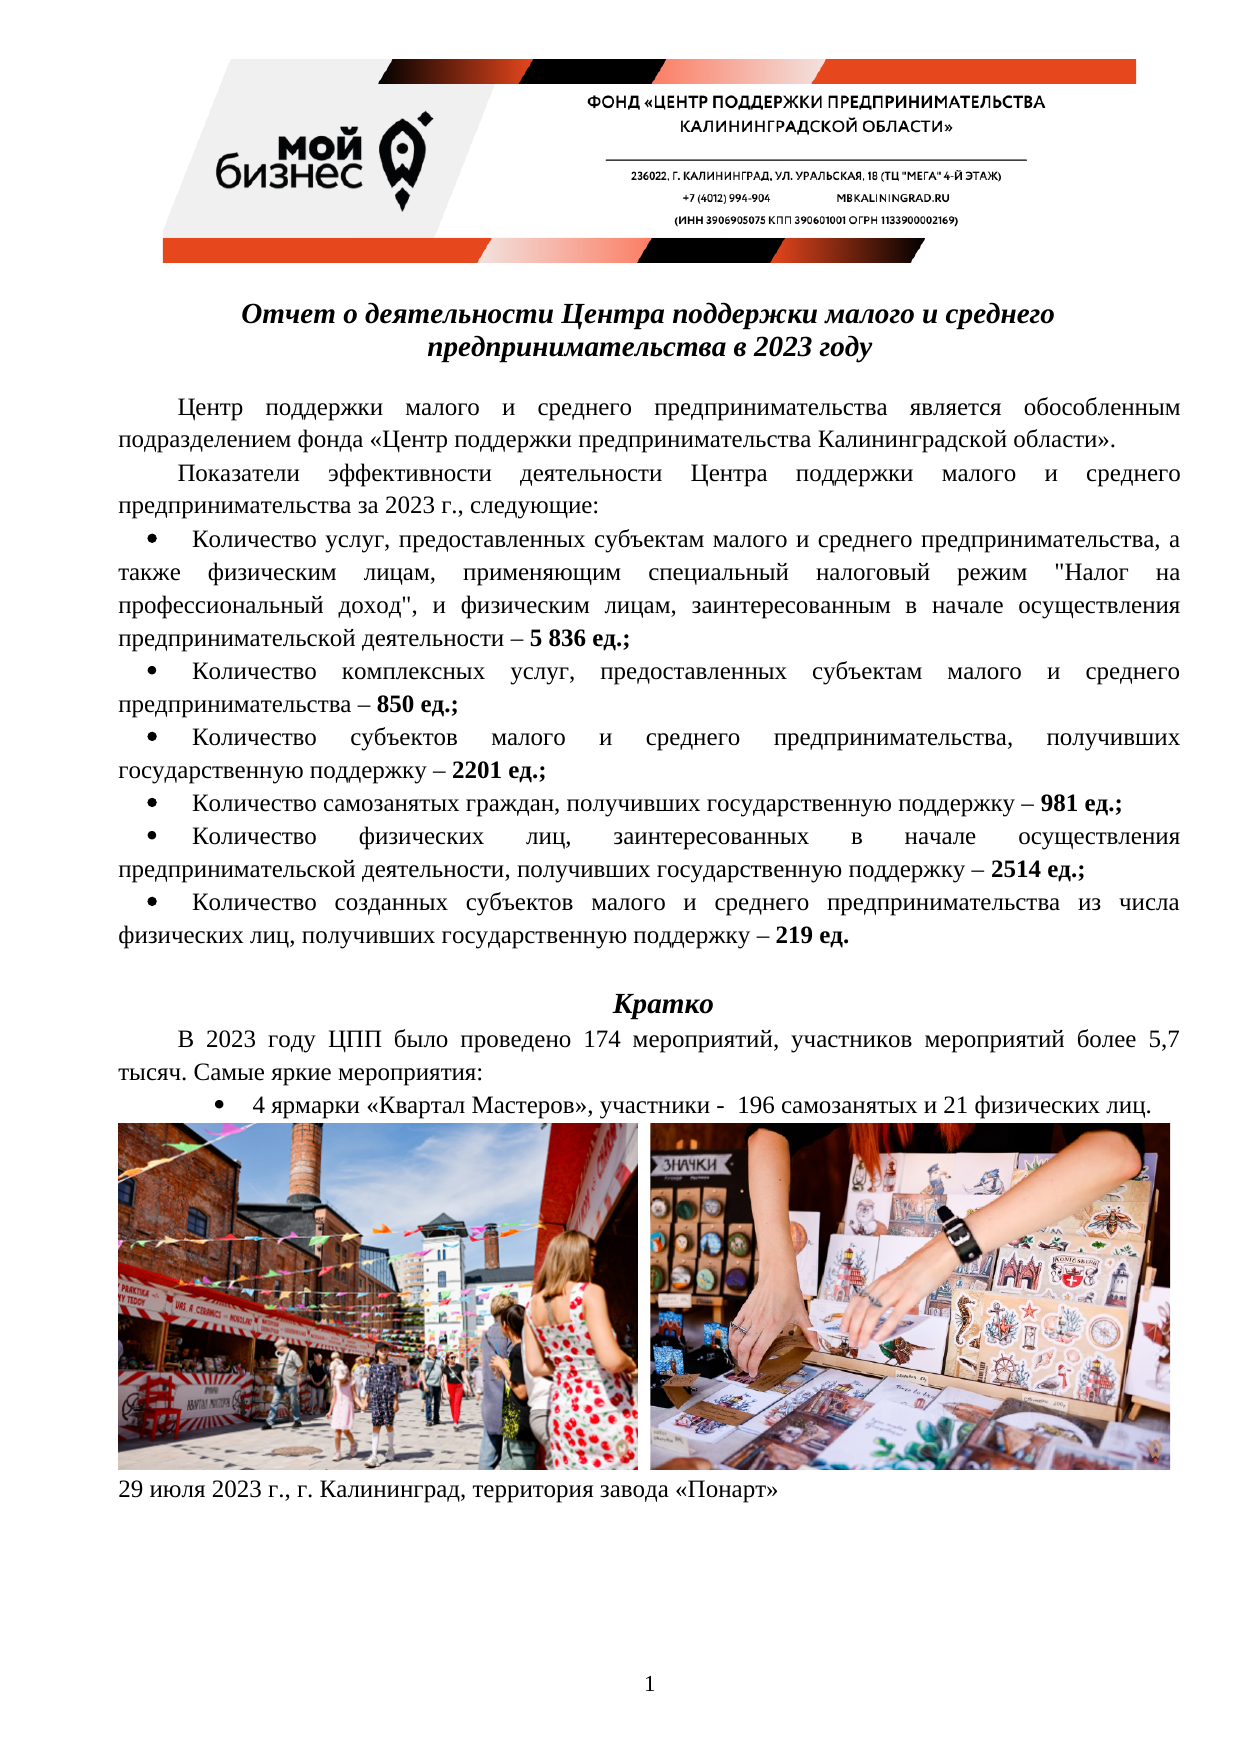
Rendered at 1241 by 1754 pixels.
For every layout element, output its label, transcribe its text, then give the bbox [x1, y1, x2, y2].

list Количество физических лиц, заинтересованных в начале осуществления предпринимательской деятельности, получивших государственную поддержку – 2514 ед.; [118, 821, 1181, 883]
list Количество услуг, предоставленных субъектам малого и среднего предпринимательства, а также физическим лицам, применяющим специальный налоговый режим "Налог на профессиональный доход", и физическим лицам, заинтересованным в начале осуществления предпринимательской деятельности – 5 836 ед.; [118, 524, 1181, 651]
list Количество комплексных услуг, предоставленных субъектам малого и среднего предпринимательства – 850 ед.; [118, 656, 1181, 717]
text Центр поддержки малого и среднего предпринимательства является обособленным подразделением фонда «Центр поддержки предпринимательства Калининградской области». [118, 392, 1181, 453]
picture [162, 59, 1137, 263]
text 29 июля 2023 г., г. Калининград, территория завода «Понарт» [118, 1474, 1181, 1503]
list Количество самозанятых граждан, получивших государственную поддержку – 981 ед.; [118, 788, 1181, 817]
list Количество субъектов малого и среднего предпринимательства, получивших государственную поддержку – 2201 ед.; [118, 722, 1181, 783]
list 4 ярмарки «Квартал Мастеров», участники - 196 самозанятых и 21 физических лиц. [215, 1091, 1181, 1119]
text Отчет о деятельности Центра поддержки малого и среднего предпринимательства в 2023 году [118, 296, 1181, 363]
text Показатели эффективности деятельности Центра поддержки малого и среднего предпринимательства за 2023 г., следующие: [118, 458, 1181, 519]
text В 2023 году ЦПП было проведено 174 мероприятий, участников мероприятий более 5,7 тысяч. Самые яркие мероприятия: [118, 1024, 1181, 1086]
picture [650, 1123, 1171, 1470]
list Кратко [148, 986, 1181, 1019]
list Количество созданных субъектов малого и среднего предпринимательства из числа физических лиц, получивших государственную поддержку – 219 ед. [118, 887, 1181, 949]
picture [118, 1123, 638, 1470]
